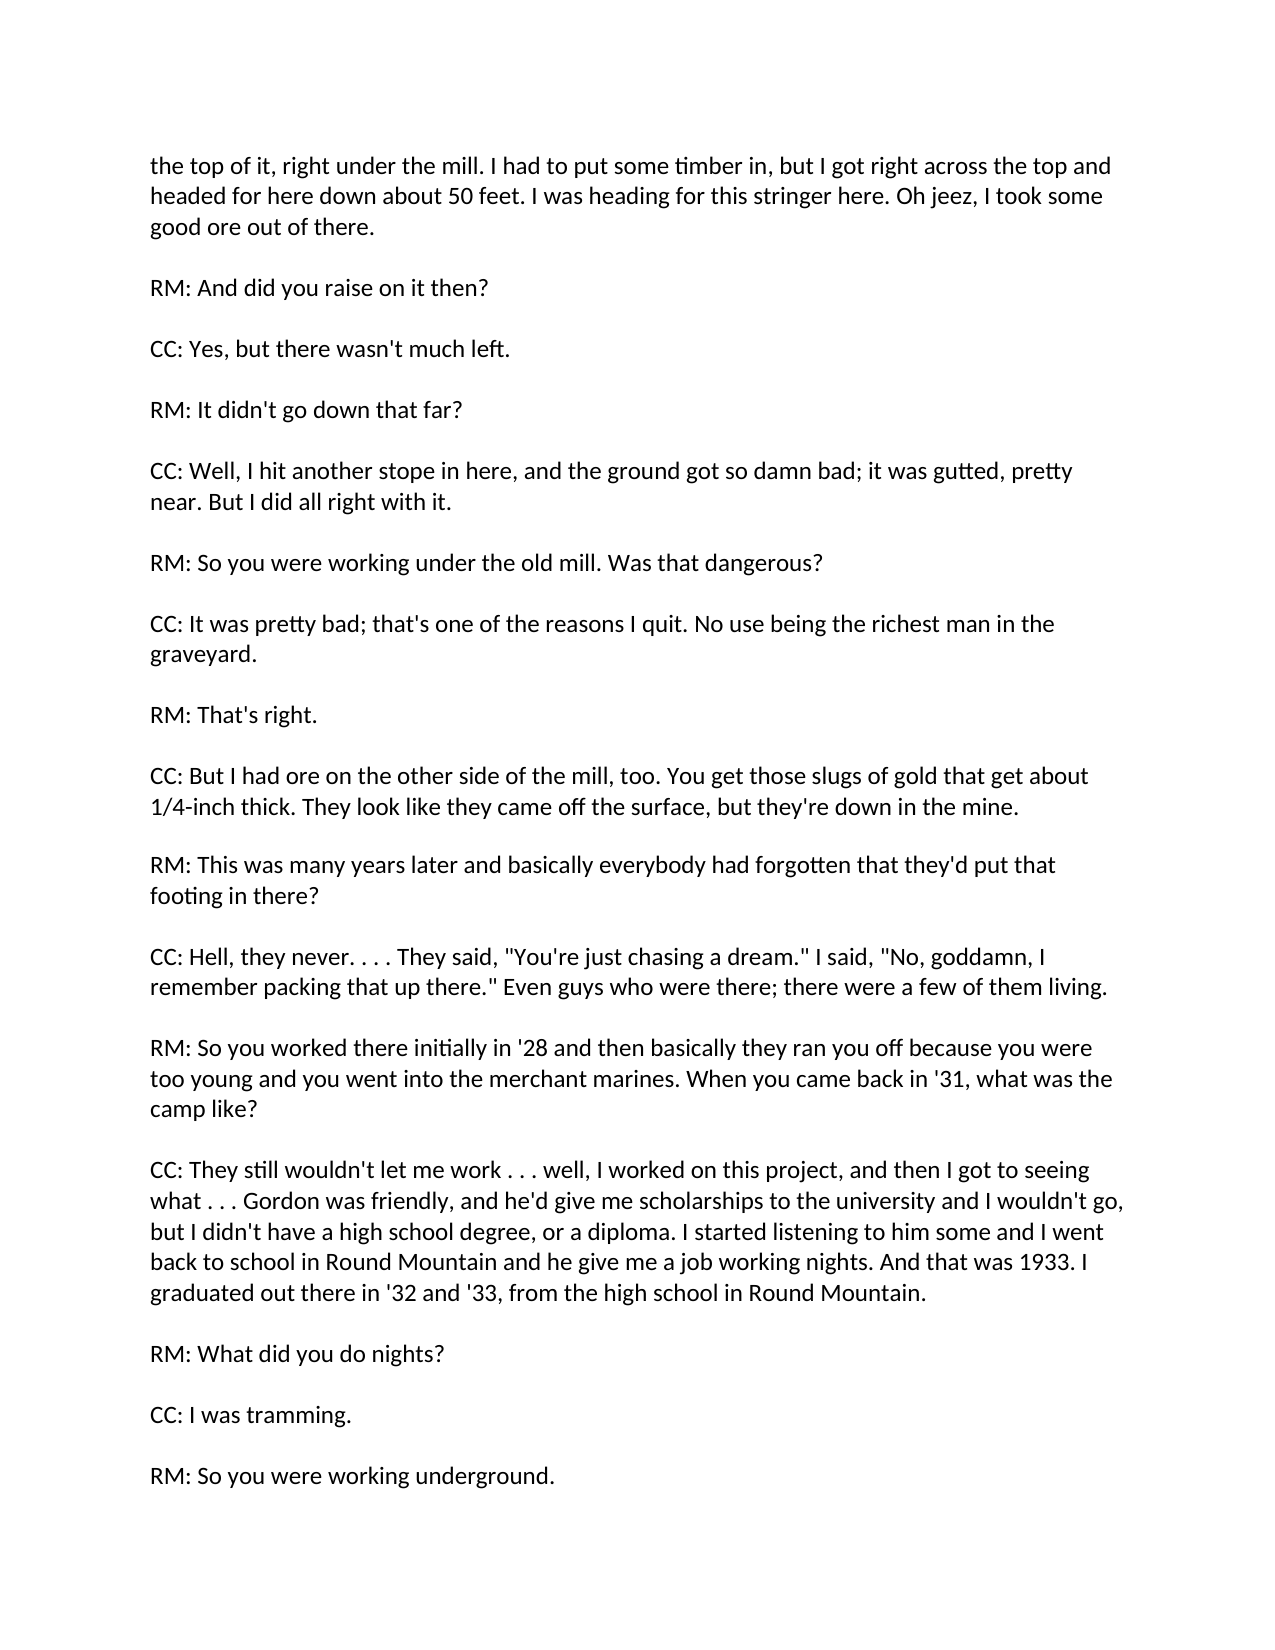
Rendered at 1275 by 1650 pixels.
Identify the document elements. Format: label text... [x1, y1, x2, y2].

text RM: What did you do nights? [150, 1338, 1125, 1368]
text RM: It didn't go down that far? [150, 394, 1125, 425]
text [150, 150, 1125, 242]
text RM: And did you raise on it then? [150, 272, 1125, 303]
text RM: So you worked there initially in '28 and then basically they ran you off because you were too young and you went into the merchant marines. When you came back in '31, what was the camp like? [150, 1033, 1125, 1124]
text CC: I was tramming. [150, 1399, 1125, 1429]
text CC: It was pretty bad; that's one of the reasons I quit. No use being the richest man in the graveyard. [150, 608, 1125, 669]
text CC: But I had ore on the other side of the mill, too. You get those slugs of gold that get about 1/4-inch thick. They look like they came off the surface, but they're down in the mine. [150, 760, 1125, 821]
text RM: So you were working under the old mill. Was that dangerous? [150, 547, 1125, 577]
text RM: That's right. [150, 699, 1125, 730]
text CC: Hell, they never. . . . They said, "You're just chasing a dream." I said, "No, goddamn, I remember packing that up there." Even guys who were there; there were a few of them living. [150, 941, 1125, 1002]
text CC: They still wouldn't let me work . . . well, I worked on this project, and then I got to seeing what . . . Gordon was friendly, and he'd give me scholarships to the university and I wouldn't go, but I didn't have a high school degree, or a diploma. I started listening to him some and I went back to school in Round Mountain and he give me a job working nights. And that was 1933. I graduated out there in '32 and '33, from the high school in Round Mountain. [150, 1155, 1125, 1307]
text CC: Well, I hit another stope in here, and the ground got so damn bad; it was gutted, pretty near. But I did all right with it. [150, 455, 1125, 516]
text CC: Yes, but there wasn't much left. [150, 333, 1125, 364]
text RM: So you were working underground. [150, 1460, 1125, 1490]
text RM: This was many years later and basically everybody had forgotten that they'd put that footing in there? [150, 849, 1125, 911]
